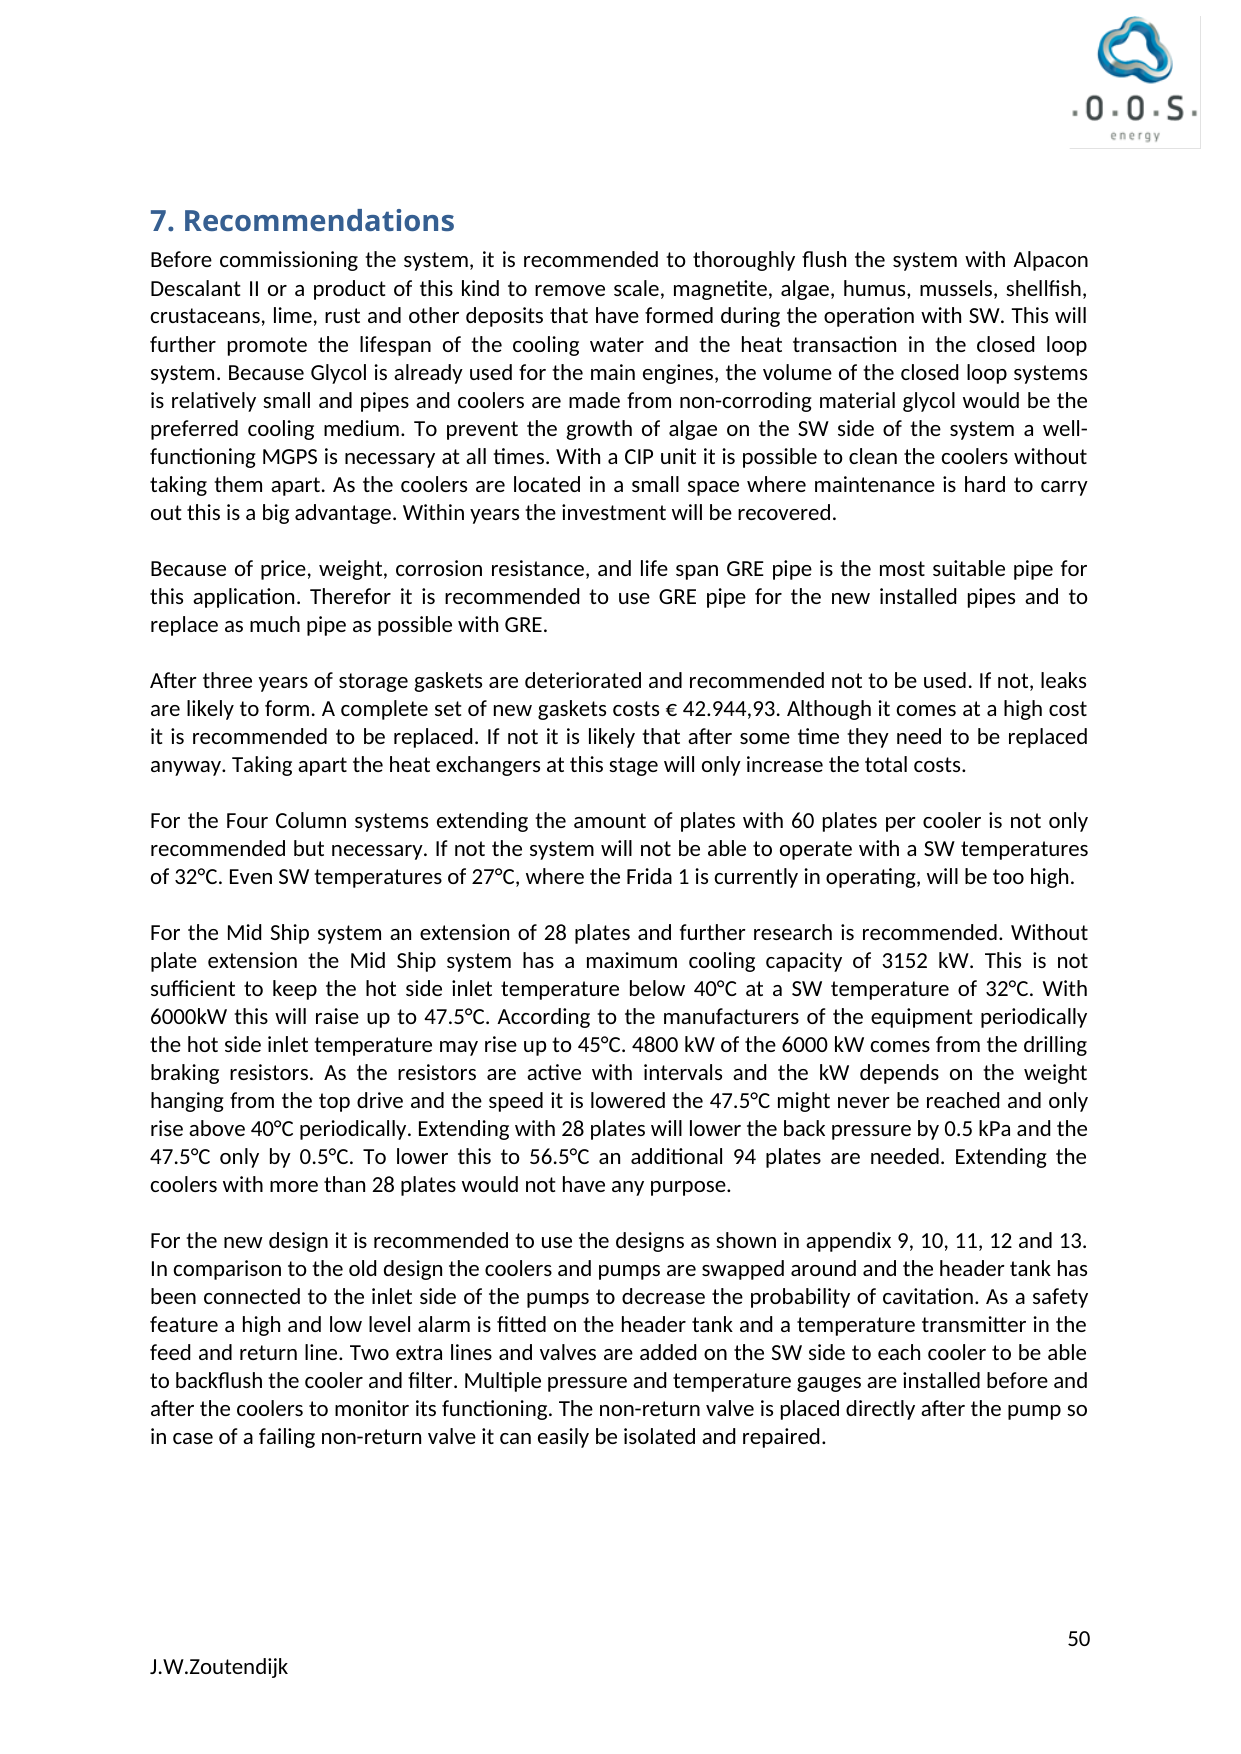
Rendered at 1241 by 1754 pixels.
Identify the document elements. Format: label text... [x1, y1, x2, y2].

text For the Mid Ship system an extension of 28 plates and further research is recommended. Without plate extension the Mid Ship system has a maximum cooling capacity of 3152 kW. This is not sufficient to keep the hot side inlet temperature below 40°C at a SW temperature of 32°C. With 6000kW this will raise up to 47.5°C. According to the manufacturers of the equipment periodically the hot side inlet temperature may rise up to 45°C. 4800 kW of the 6000 kW comes from the drilling braking resistors. As the resistors are active with intervals and the kW depends on the weight hanging from the top drive and the speed it is lowered the 47.5°C might never be reached and only rise above 40°C periodically. Extending with 28 plates will lower the back pressure by 0.5 kPa and the 47.5°C only by 0.5°C. To lower this to 56.5°C an additional 94 plates are needed. Extending the coolers with more than 28 plates would not have any purpose. [150, 918, 1090, 1198]
text For the Four Column systems extending the amount of plates with 60 plates per cooler is not only recommended but necessary. If not the system will not be able to operate with a SW temperatures of 32°C. Even SW temperatures of 27°C, where the Frida 1 is currently in operating, will be too high. [150, 806, 1090, 890]
text Because of price, weight, corrosion resistance, and life span GRE pipe is the most suitable pipe for this application. Therefor it is recommended to use GRE pipe for the new installed pipes and to replace as much pipe as possible with GRE. [150, 554, 1090, 638]
text After three years of storage gaskets are deteriorated and recommended not to be used. If not, leaks are likely to form. A complete set of new gaskets costs € 42.944,93. Although it comes at a high cost it is recommended to be replaced. If not it is likely that after some time they need to be replaced anyway. Taking apart the heat exchangers at this stage will only increase the total costs. [150, 666, 1090, 778]
text For the new design it is recommended to use the designs as shown in appendix 9, 10, 11, 12 and 13. In comparison to the old design the coolers and pumps are swapped around and the header tank has been connected to the inlet side of the pumps to decrease the probability of cavitation. As a safety feature a high and low level alarm is fitted on the header tank and a temperature transmitter in the feed and return line. Two extra lines and valves are added on the SW side to each cooler to be able to backflush the cooler and filter. Multiple pressure and temperature gauges are installed before and after the coolers to monitor its functioning. The non-return valve is placed directly after the pump so in case of a failing non-return valve it can easily be isolated and repaired. [150, 1226, 1090, 1451]
text Before commissioning the system, it is recommended to thoroughly flush the system with Alpacon Descalant II or a product of this kind to remove scale, magnetite, algae, humus, mussels, shellfish, crustaceans, lime, rust and other deposits that have formed during the operation with SW. This will further promote the lifespan of the cooling water and the heat transaction in the closed loop system. Because Glycol is already used for the main engines, the volume of the closed loop systems is relatively small and pipes and coolers are made from non-corroding material glycol would be the preferred cooling medium. To prevent the growth of algae on the SW side of the system a well-functioning MGPS is necessary at all times. With a CIP unit it is possible to clean the coolers without taking them apart. As the coolers are located in a small space where maintenance is hard to carry out this is a big advantage. Within years the investment will be recovered. [150, 246, 1090, 526]
subtitle 7. Recommendations [150, 200, 1090, 240]
picture [1069, 16, 1202, 150]
